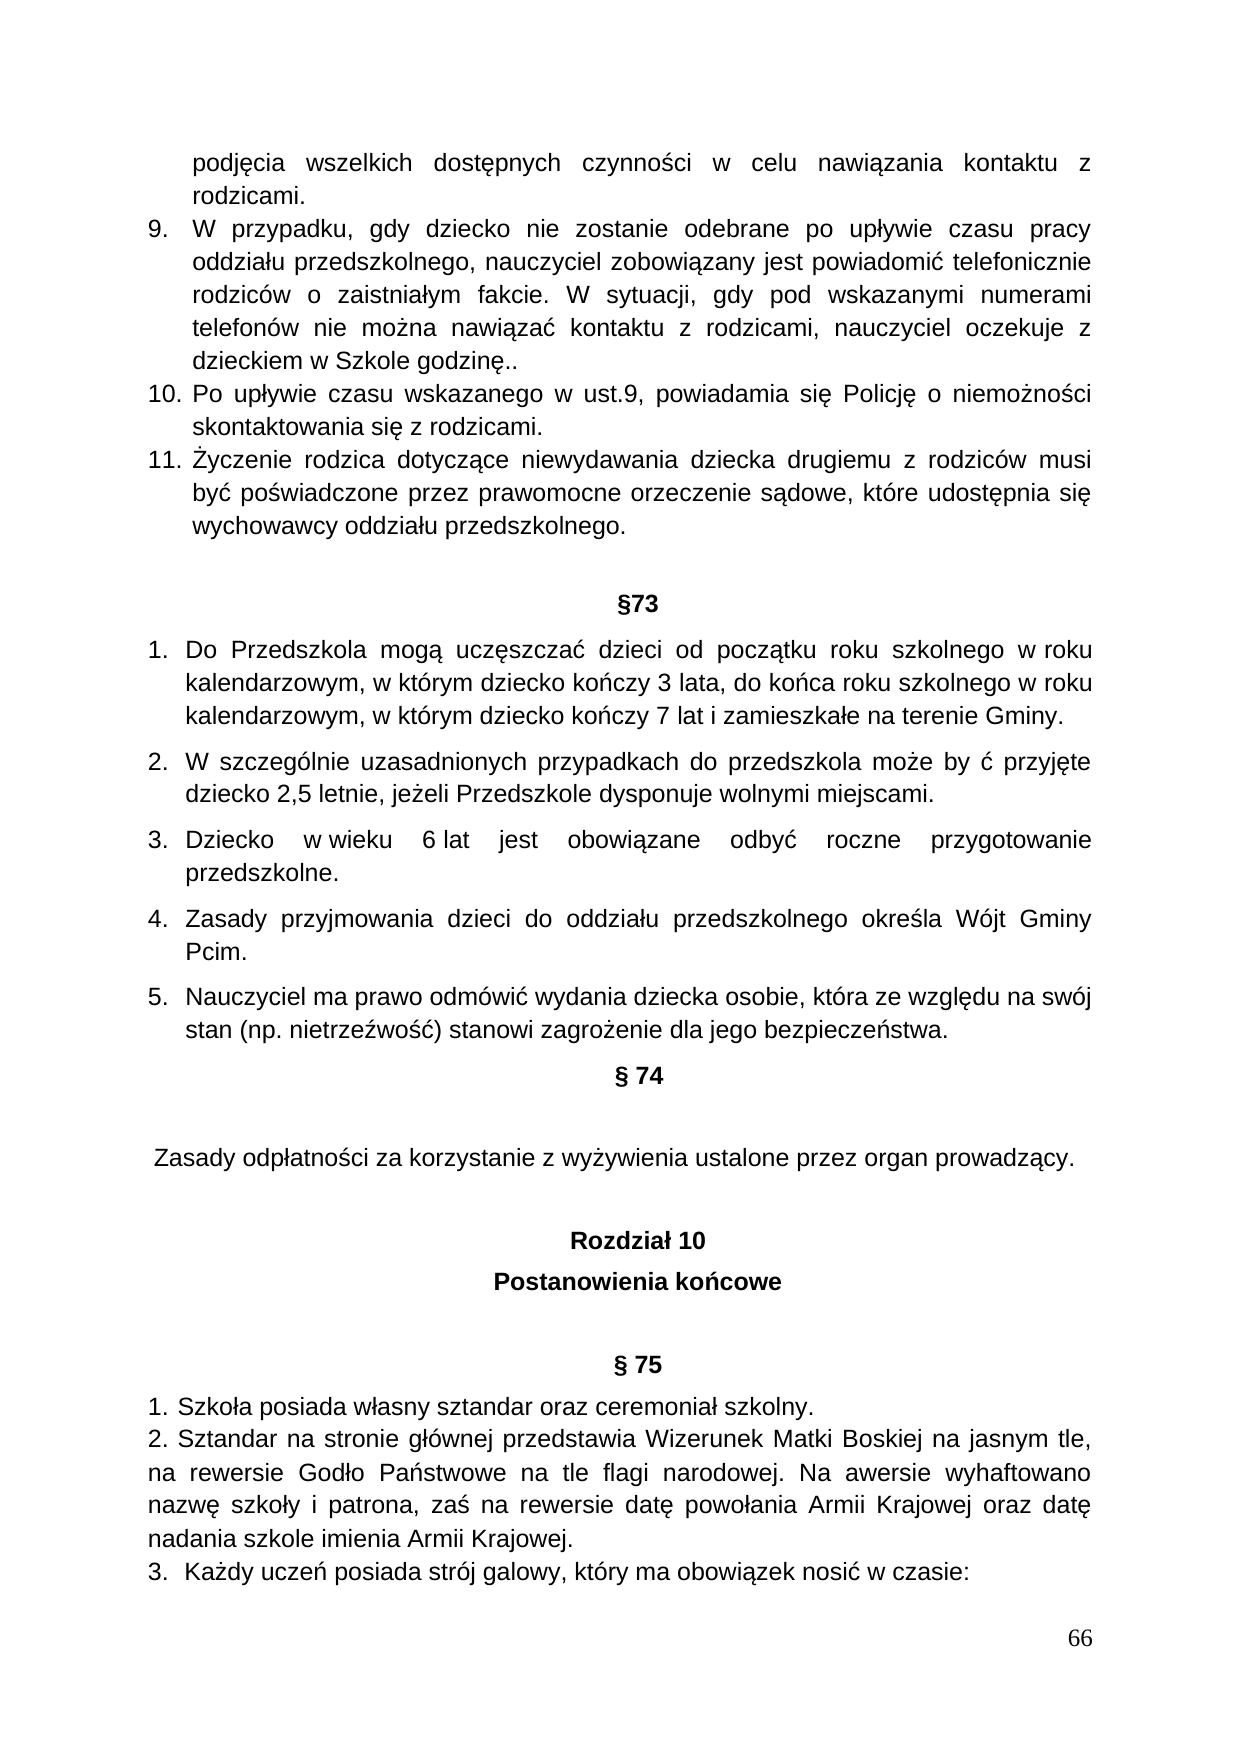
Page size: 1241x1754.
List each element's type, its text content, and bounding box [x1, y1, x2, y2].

list Zasady przyjmowania dzieci do oddziału przedszkolnego określa Wójt Gminy Pcim. [148, 903, 1093, 965]
list Dziecko w wieku 6 lat jest obowiązane odbyć roczne przygotowanie przedszkolne. [148, 825, 1093, 887]
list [148, 148, 1093, 209]
list Nauczyciel ma prawo odmówić wydania dziecka osobie, która ze względu na swój stan (np. nietrzeźwość) stanowi zagrożenie dla jego bezpieczeństwa. [148, 982, 1093, 1044]
text Zasady odpłatności za korzystanie z wyżywienia ustalone przez organ prowadzący. [153, 1143, 1093, 1172]
text Postanowienia końcowe [183, 1267, 1093, 1296]
subtitle Każdy uczeń posiada strój galowy, który ma obowiązek nosić w czasie: [148, 1557, 1093, 1585]
text Rozdział 10 [183, 1226, 1093, 1255]
subtitle Sztandar na stronie głównej przedstawia Wizerunek Matki Boskiej na jasnym tle, na rewersie Godło Państwowe na tle flagi narodowej. Na awersie wyhaftowano nazwę szkoły i patrona, zaś na rewersie datę powołania Armii Krajowej oraz datę nadania szkole imienia Armii Krajowej. [148, 1424, 1093, 1552]
subtitle Szkoła posiada własny sztandar oraz ceremoniał szkolny. [148, 1391, 1093, 1420]
list W przypadku, gdy dziecko nie zostanie odebrane po upływie czasu pracy oddziału przedszkolnego, nauczyciel zobowiązany jest powiadomić telefonicznie rodziców o zaistniałym fakcie. W sytuacji, gdy pod wskazanymi numerami telefonów nie można nawiązać kontaktu z rodzicami, nauczyciel oczekuje z dzieckiem w Szkole godzinę.. [148, 214, 1093, 374]
list W szczególnie uzasadnionych przypadkach do przedszkola może by ć przyjęte dziecko 2,5 letnie, jeżeli Przedszkole dysponuje wolnymi miejscami. [148, 746, 1093, 808]
list Do Przedszkola mogą uczęszczać dzieci od początku roku szkolnego w roku kalendarzowym, w którym dziecko kończy 3 lata, do końca roku szkolnego w roku kalendarzowym, w którym dziecko kończy 7 lat i zamieszkałe na terenie Gminy. [148, 635, 1093, 730]
text § 74 [185, 1061, 1093, 1089]
text §73 [183, 589, 1093, 618]
text § 75 [183, 1350, 1093, 1379]
list Po upływie czasu wskazanego w ust.9, powiadamia się Policję o niemożności skontaktowania się z rodzicami. [148, 379, 1093, 441]
list Życzenie rodzica dotyczące niewydawania dziecka drugiemu z rodziców musi być poświadczone przez prawomocne orzeczenie sądowe, które udostępnia się wychowawcy oddziału przedszkolnego. [148, 445, 1093, 539]
